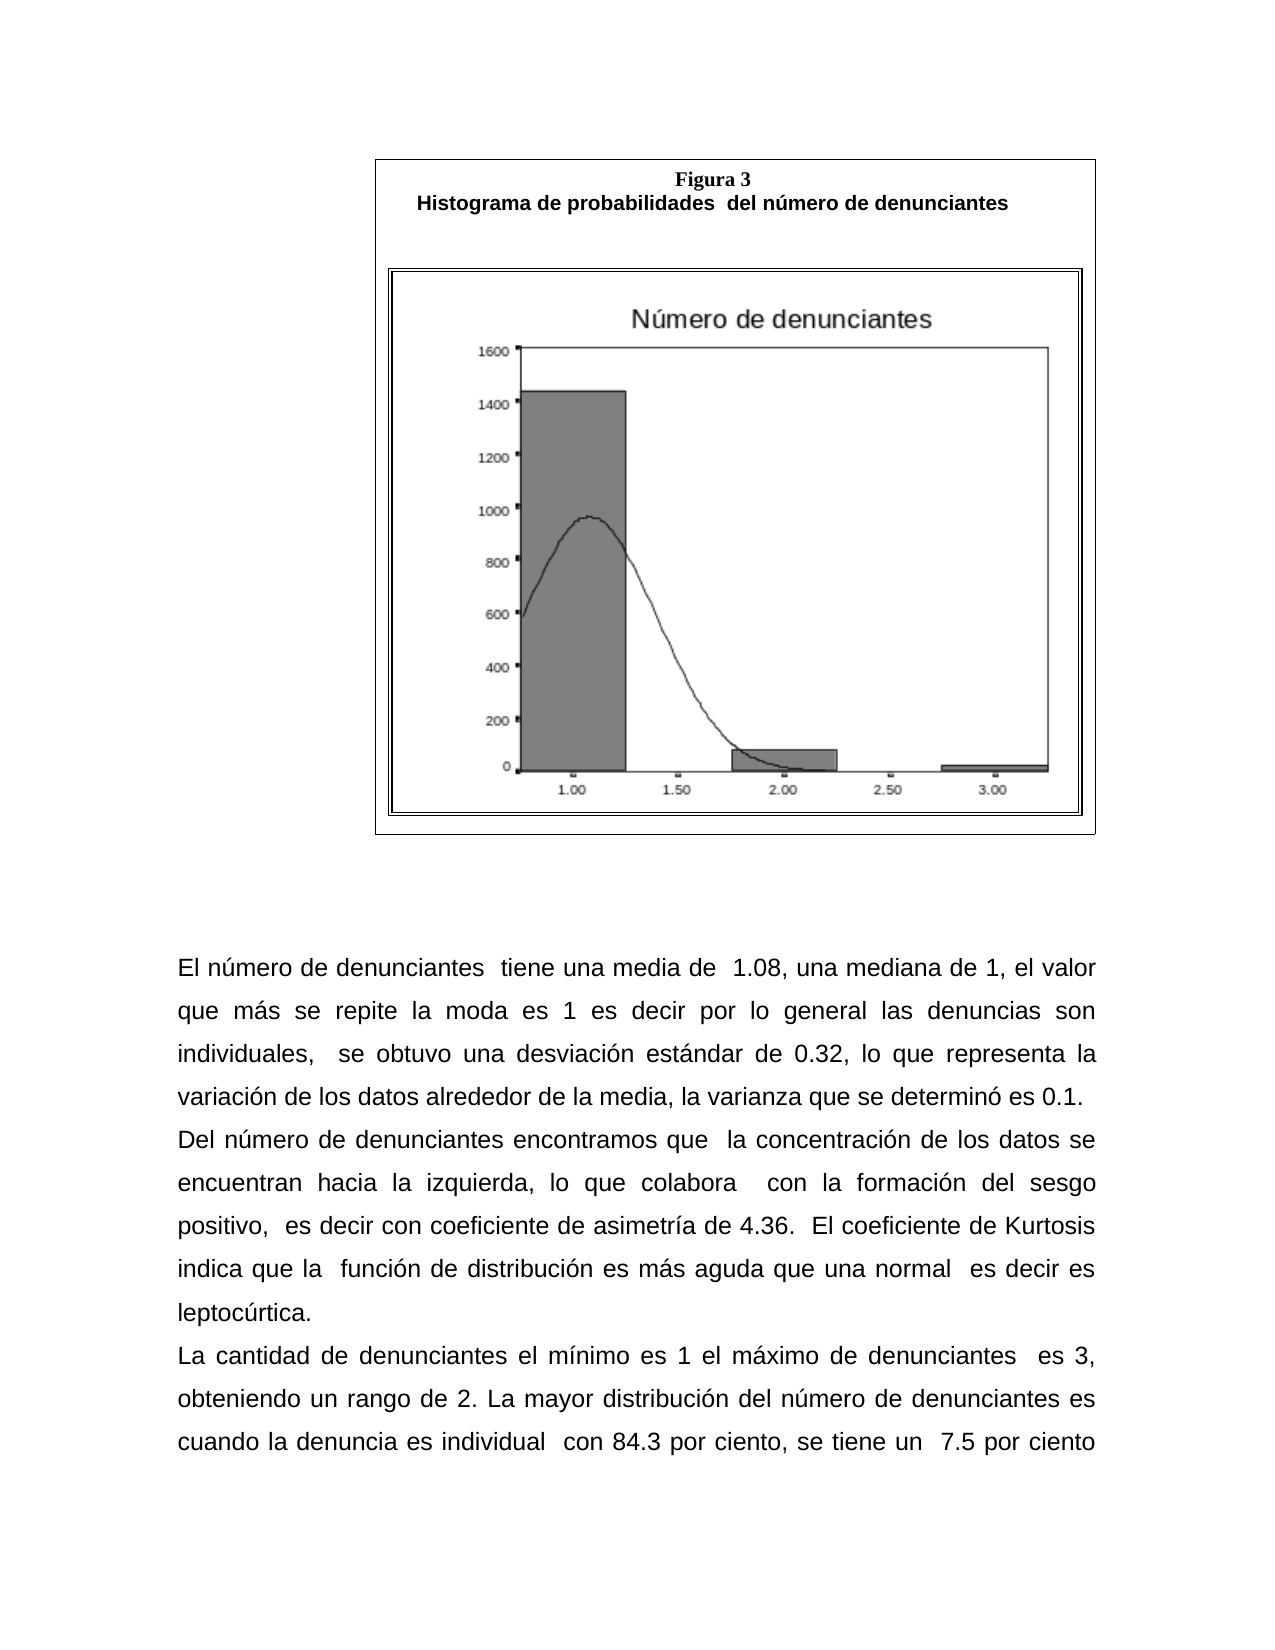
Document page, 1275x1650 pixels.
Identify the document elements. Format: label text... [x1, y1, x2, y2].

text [177, 1341, 1098, 1456]
text El número de denunciantes tiene una media de 1.08, una mediana de 1, el valor que más se repite la moda es 1 es decir por lo general las denuncias son individuales, se obtuvo una desviación estándar de 0.32, lo que representa la variación de los datos alrededor de la media, la varianza que se determinó es 0.1. [177, 953, 1098, 1111]
text Del número de denunciantes encontramos que la concentración de los datos se encuentran hacia la izquierda, lo que colabora con la formación del sesgo positivo, es decir con coeficiente de asimetría de 4.36. El coeficiente de Kurtosis indica que la función de distribución es más aguda que una normal es decir es leptocúrtica. [177, 1125, 1098, 1326]
